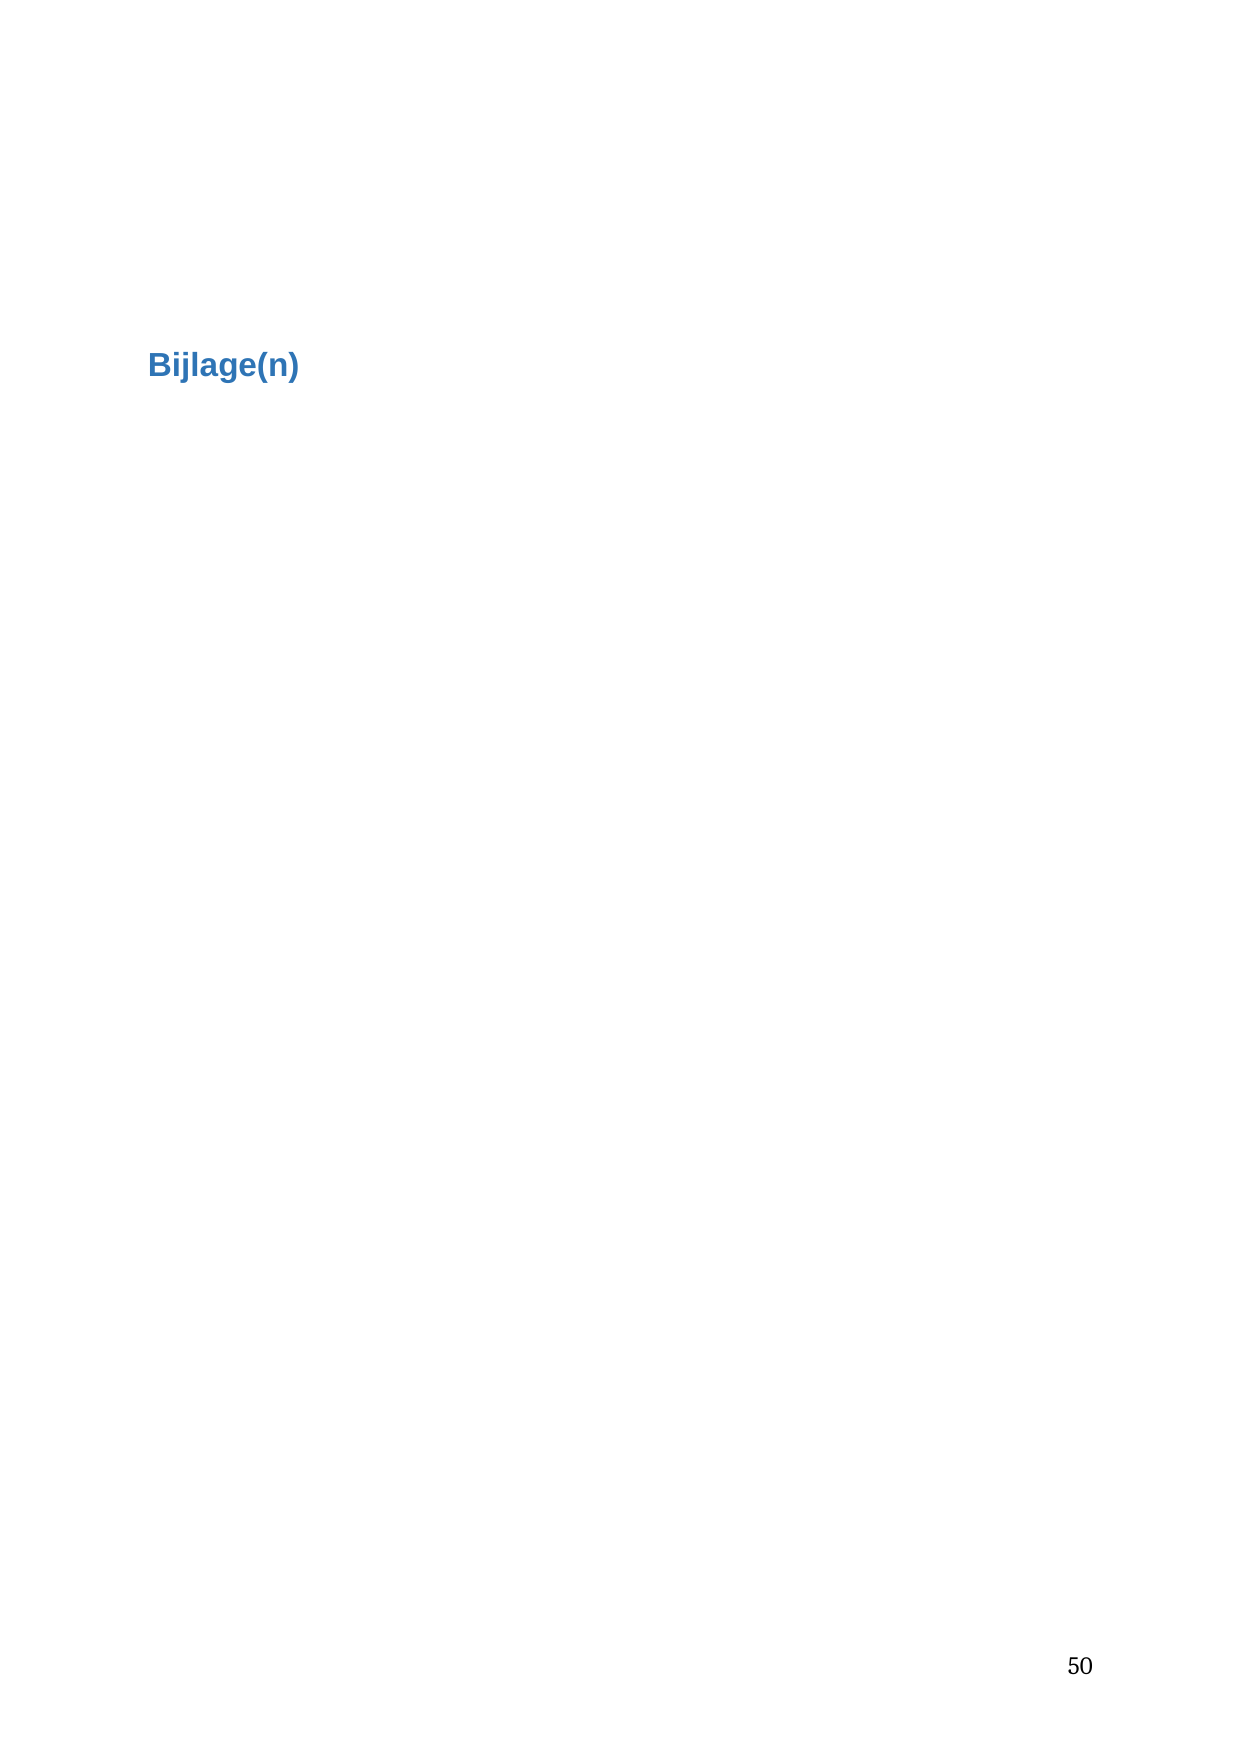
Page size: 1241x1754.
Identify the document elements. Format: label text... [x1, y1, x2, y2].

subtitle Bijlage(n) [148, 345, 1093, 383]
